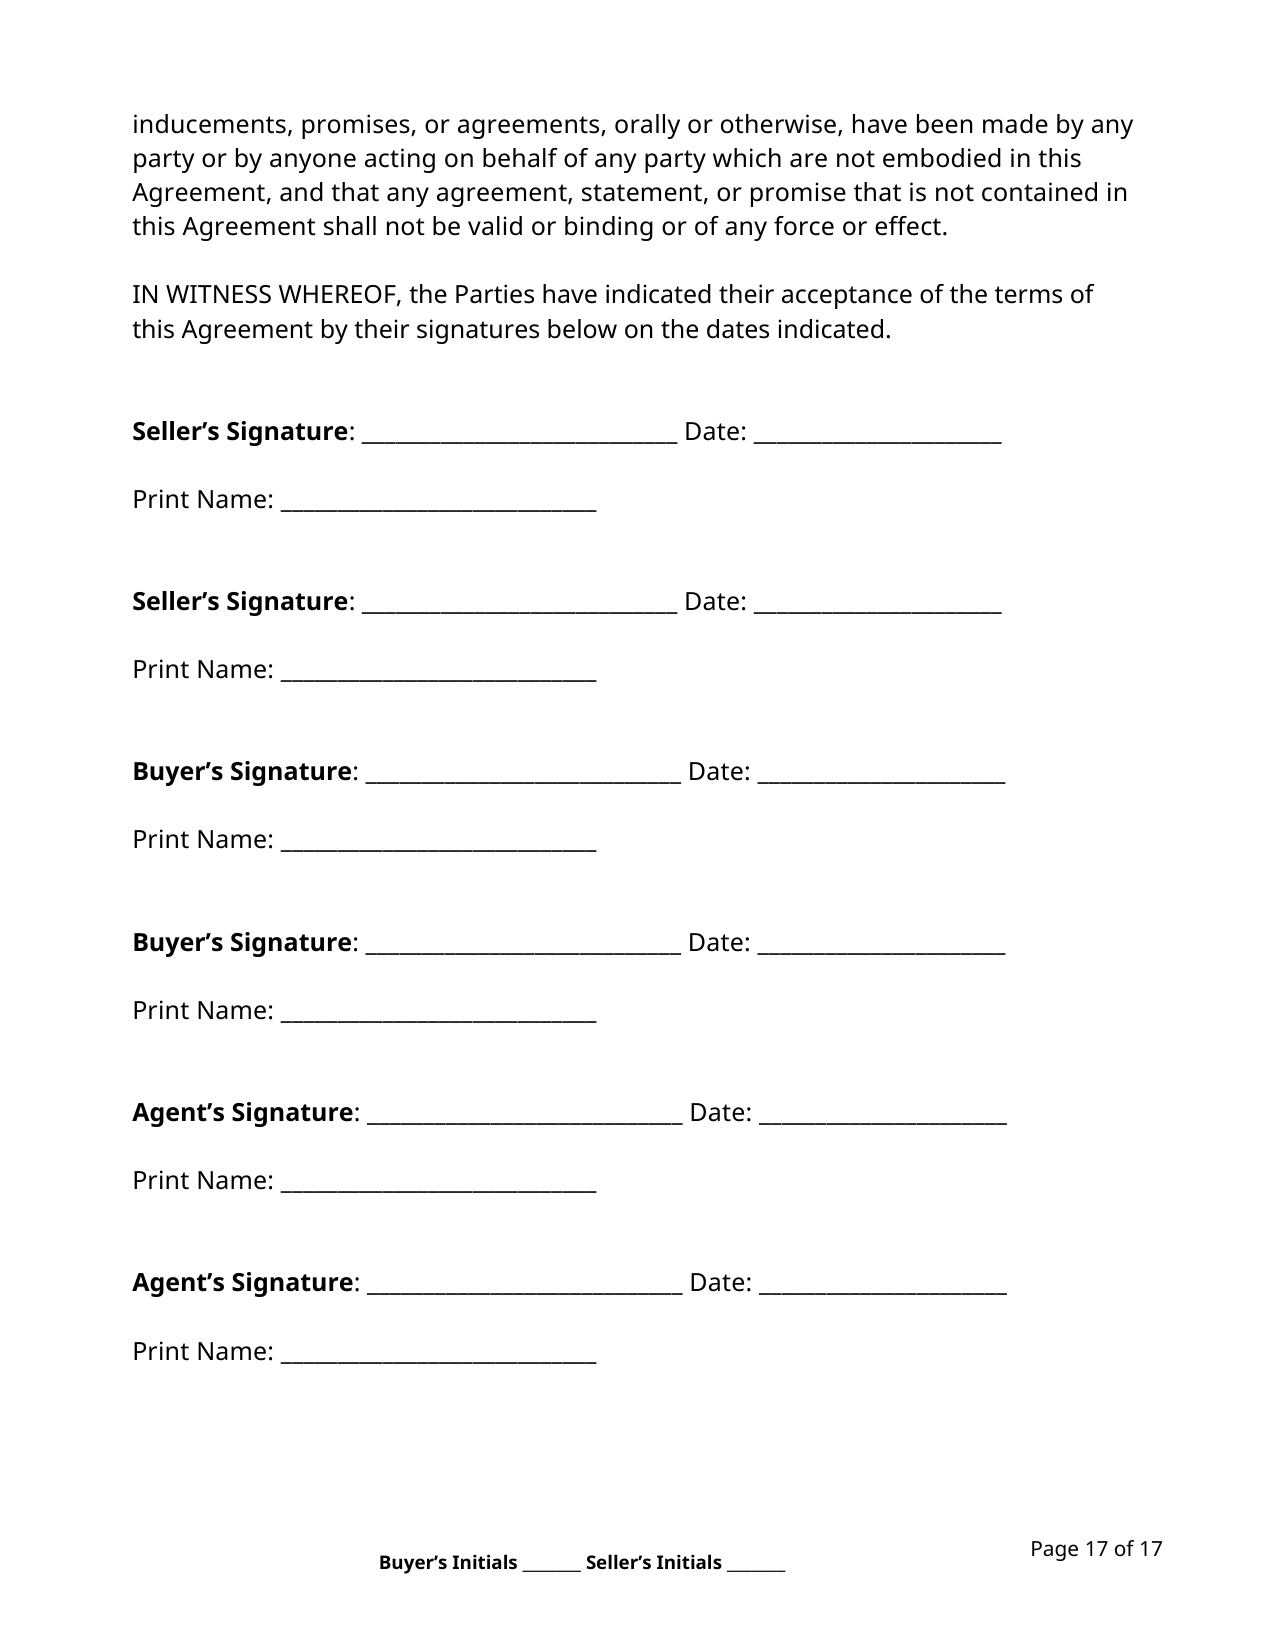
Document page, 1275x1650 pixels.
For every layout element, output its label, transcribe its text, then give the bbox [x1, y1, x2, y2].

text Print Name: ____________________________ [132, 822, 1143, 856]
text Seller’s Signature: ____________________________ Date: ______________________ [132, 584, 1143, 618]
text Print Name: ____________________________ [132, 992, 1143, 1027]
text IN WITNESS WHEREOF, the Parties have indicated their acceptance of the terms of this Agreement by their signatures below on the dates indicated. [132, 277, 1143, 345]
text Print Name: ____________________________ [132, 1333, 1143, 1367]
text Agent’s Signature: ____________________________ Date: ______________________ [132, 1265, 1143, 1299]
text Print Name: ____________________________ [132, 482, 1143, 516]
text Agent’s Signature: ____________________________ Date: ______________________ [132, 1095, 1143, 1129]
text Print Name: ____________________________ [132, 652, 1143, 686]
text Seller’s Signature: ____________________________ Date: ______________________ [132, 413, 1143, 447]
text Buyer’s Signature: ____________________________ Date: ______________________ [132, 754, 1143, 788]
text Buyer’s Signature: ____________________________ Date: ______________________ [132, 924, 1143, 958]
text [132, 107, 1143, 243]
text Print Name: ____________________________ [132, 1163, 1143, 1197]
